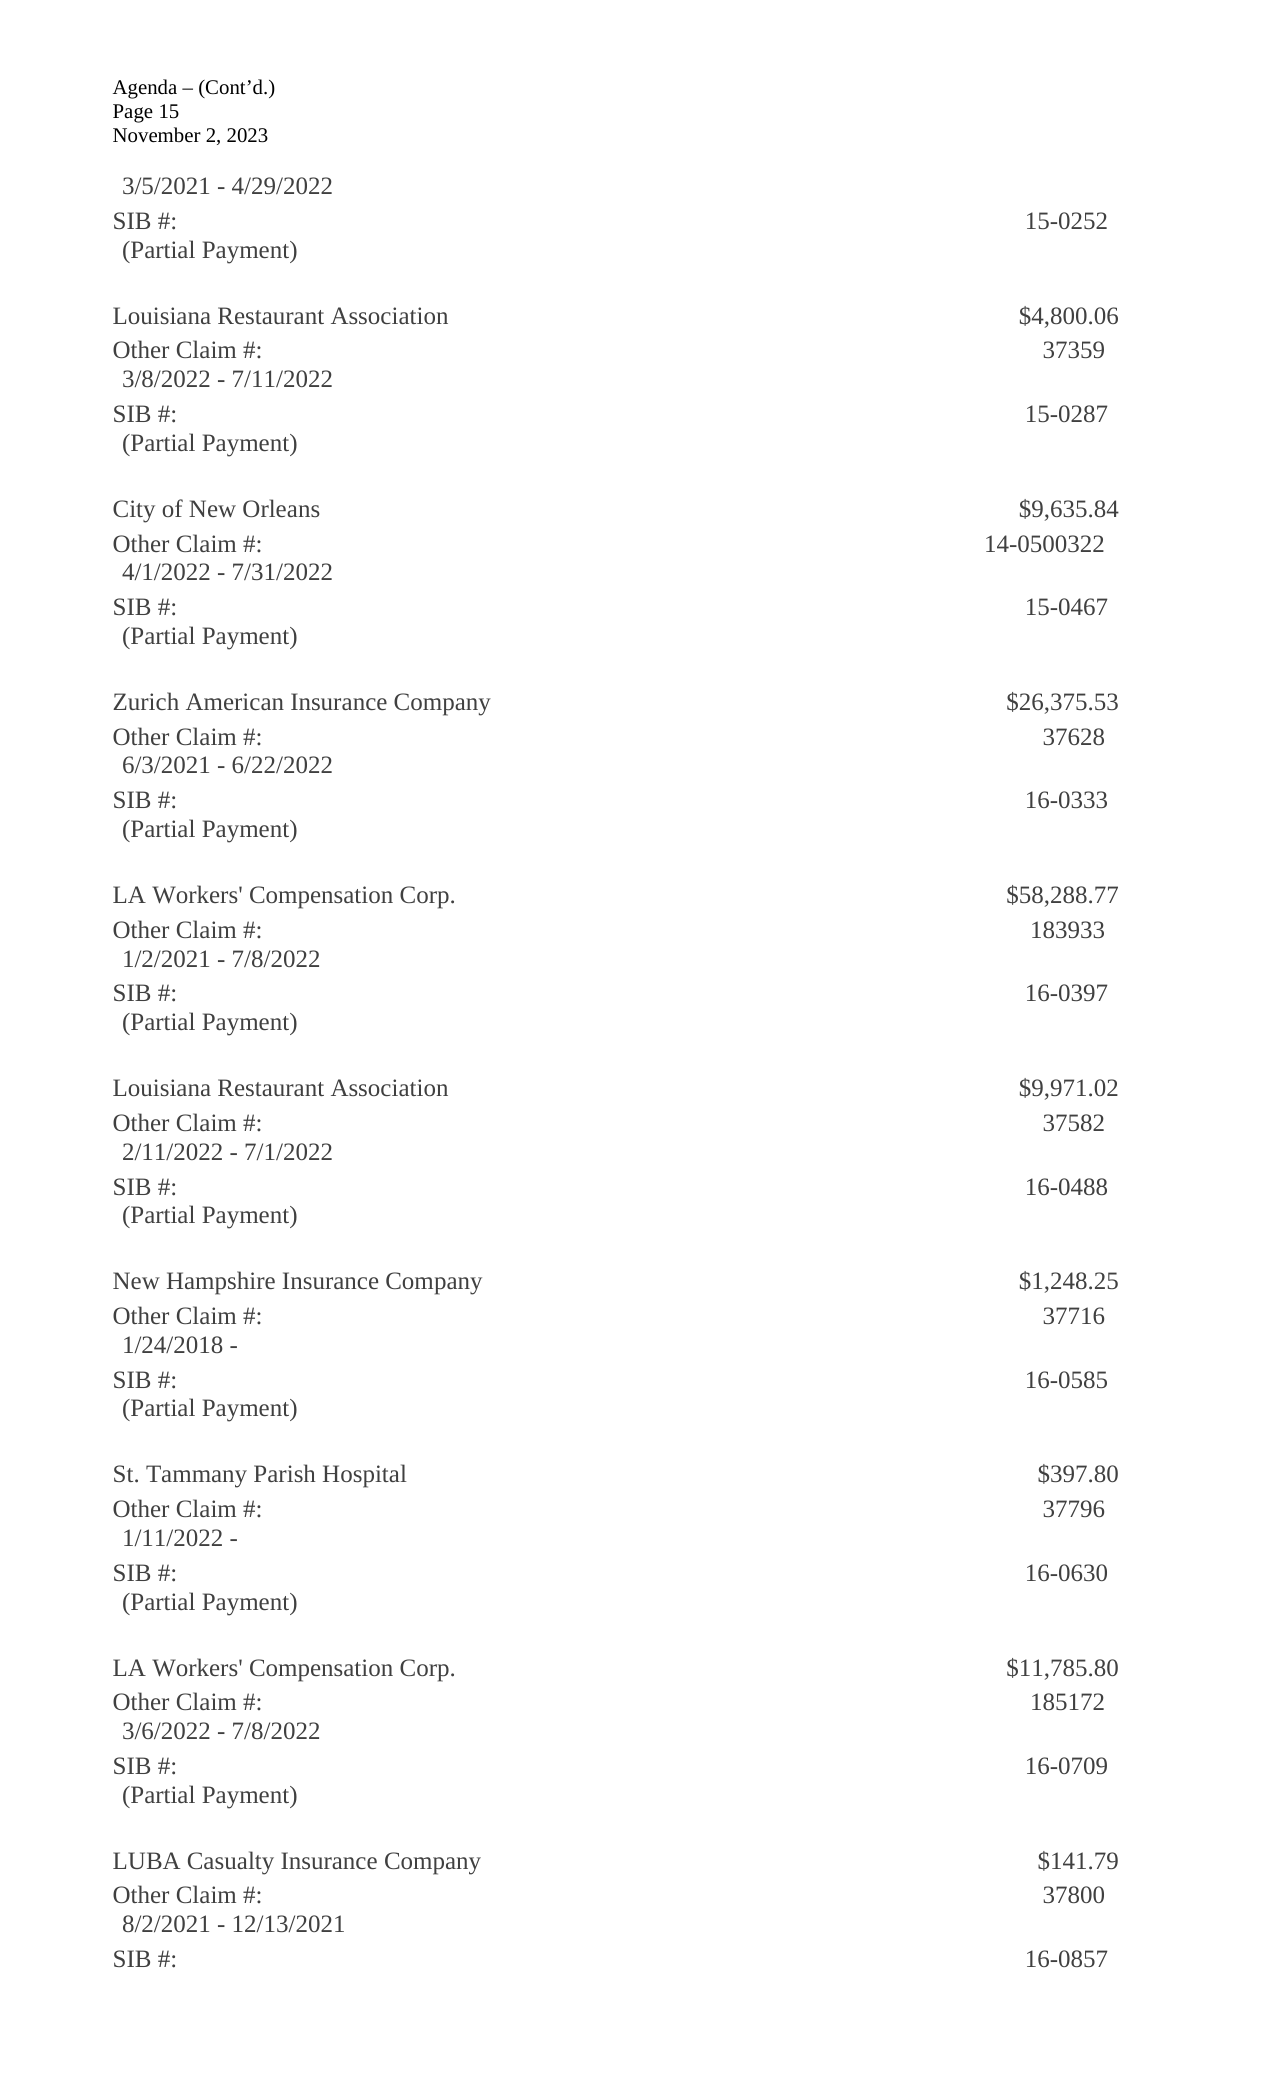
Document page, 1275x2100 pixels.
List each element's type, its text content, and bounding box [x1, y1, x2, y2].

text SIB #: 16-0397 (Partial Payment) [112, 978, 1162, 1036]
text Zurich American Insurance Company $26,375.53 [112, 687, 1162, 716]
text Other Claim #: 37796 1/11/2022 - [112, 1494, 1162, 1552]
text SIB #: 15-0287 (Partial Payment) [112, 399, 1162, 457]
text SIB #: 16-0333 (Partial Payment) [112, 785, 1162, 843]
text Other Claim #: 37716 1/24/2018 - [112, 1301, 1162, 1359]
text St. Tammany Parish Hospital $397.80 [112, 1459, 1162, 1488]
text Other Claim #: 37800 8/2/2021 - 12/13/2021 [112, 1881, 1162, 1938]
text LA Workers' Compensation Corp. $11,785.80 [112, 1653, 1162, 1681]
text LUBA Casualty Insurance Company $141.79 [112, 1846, 1162, 1874]
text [112, 1944, 1162, 1973]
text Other Claim #: 37628 6/3/2021 - 6/22/2022 [112, 722, 1162, 779]
text Other Claim #: 37582 2/11/2022 - 7/1/2022 [112, 1108, 1162, 1166]
text New Hampshire Insurance Company $1,248.25 [112, 1266, 1162, 1295]
text Other Claim #: 37359 3/8/2022 - 7/11/2022 [112, 336, 1162, 393]
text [112, 171, 1162, 200]
text Other Claim #: 183933 1/2/2021 - 7/8/2022 [112, 915, 1162, 972]
text Other Claim #: 14-0500322 4/1/2022 - 7/31/2022 [112, 529, 1162, 586]
text SIB #: 16-0709 (Partial Payment) [112, 1751, 1162, 1808]
text SIB #: 16-0488 (Partial Payment) [112, 1172, 1162, 1229]
text SIB #: 15-0252 (Partial Payment) [112, 206, 1162, 263]
text City of New Orleans $9,635.84 [112, 494, 1162, 523]
text SIB #: 16-0630 (Partial Payment) [112, 1558, 1162, 1615]
text Other Claim #: 185172 3/6/2022 - 7/8/2022 [112, 1687, 1162, 1745]
text Louisiana Restaurant Association $4,800.06 [112, 301, 1162, 329]
text SIB #: 15-0467 (Partial Payment) [112, 592, 1162, 650]
text SIB #: 16-0585 (Partial Payment) [112, 1365, 1162, 1422]
text LA Workers' Compensation Corp. $58,288.77 [112, 880, 1162, 909]
text Louisiana Restaurant Association $9,971.02 [112, 1073, 1162, 1102]
